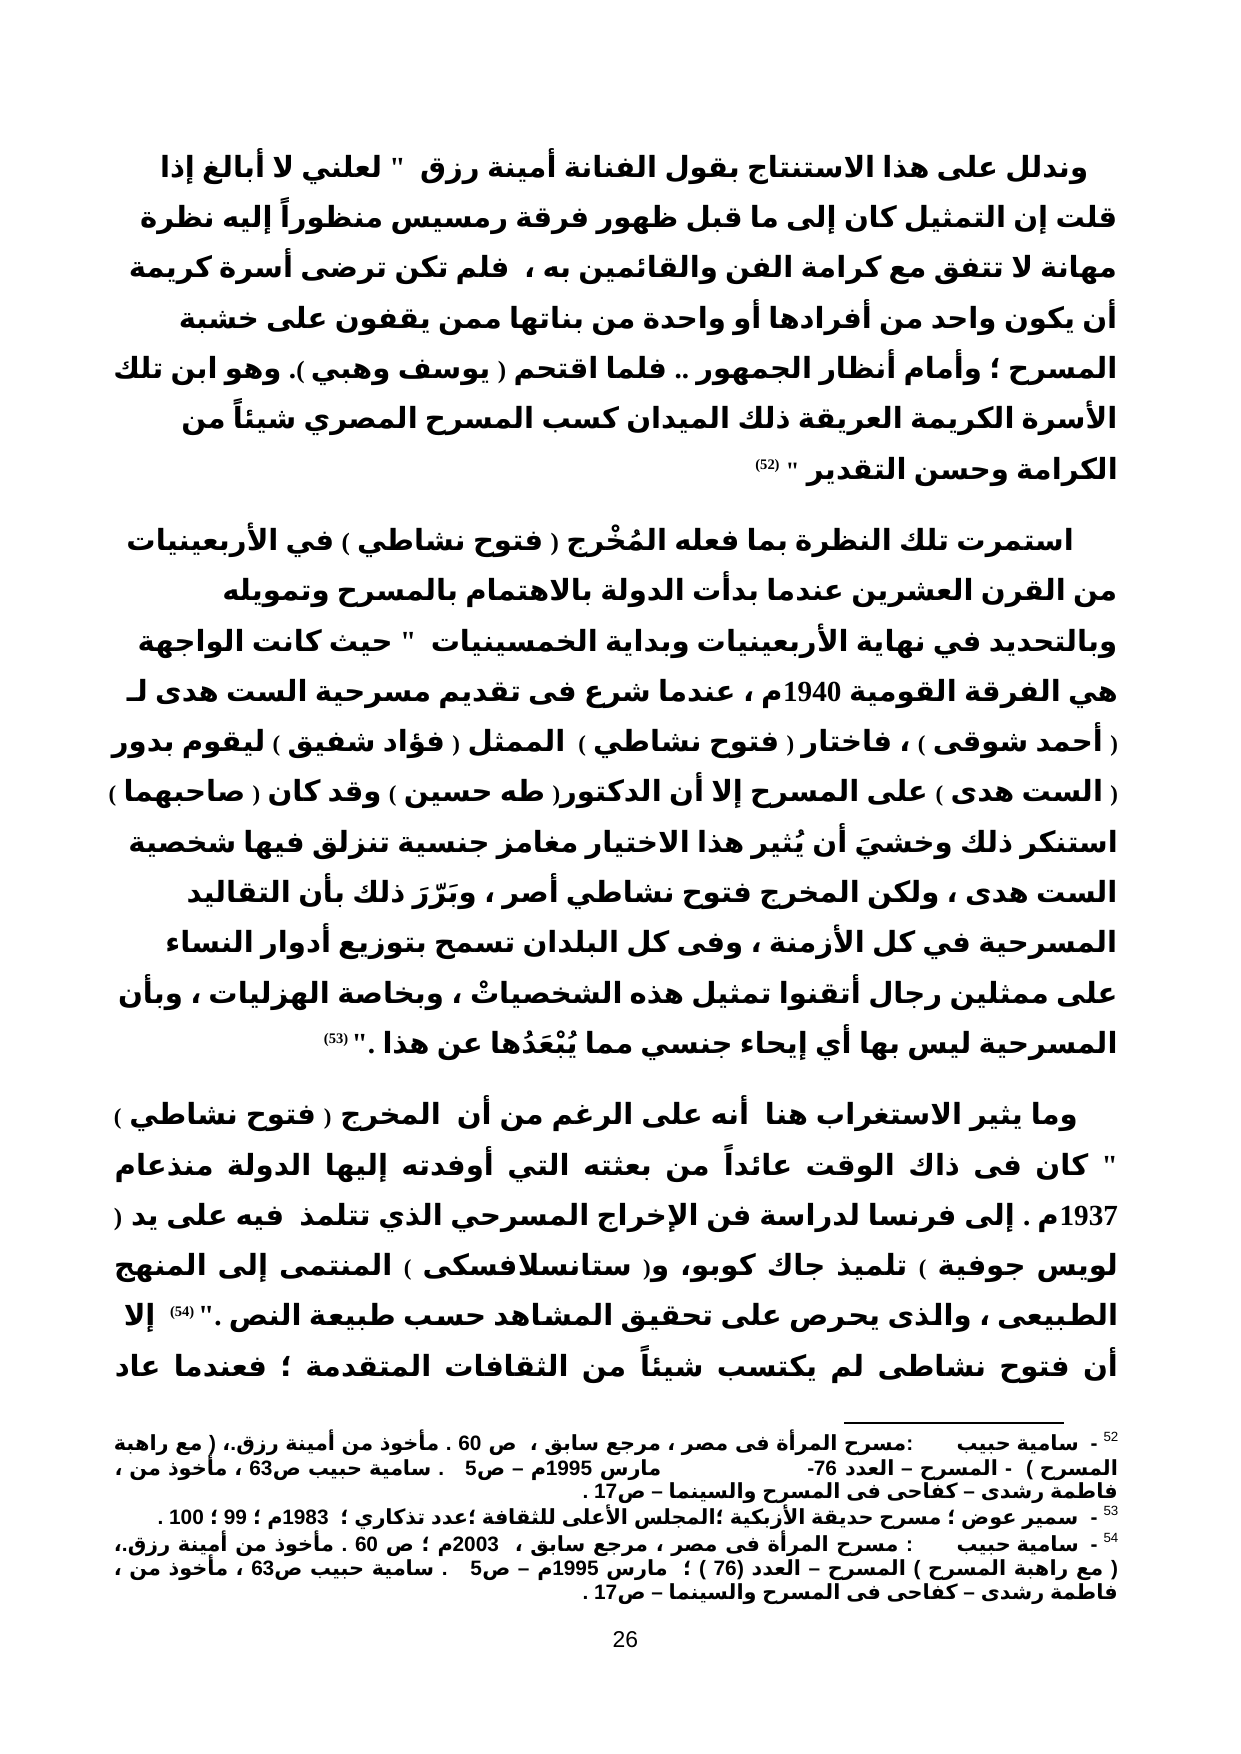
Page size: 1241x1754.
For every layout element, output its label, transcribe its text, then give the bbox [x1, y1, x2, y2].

text استمرت تلك النظرة بما فعله المُخْرج ( فتوح نشاطي ) في الأربعينيات من القرن العشرين عندما بدأت الدولة بالاهتمام بالمسرح وتمويله وبالتحديد في نهاية الأربعينيات وبداية الخمسينيات " حيث كانت الواجهة هي الفرقة القومية 1940م ، عندما شرع فى تقديم مسرحية الست هدى لـ ( أحمد شوقى ) ، فاختار ( فتوح نشاطي ) الممثل ( فؤاد شفيق ) ليقوم بدور ( الست هدى ) على المسرح إلا أن الدكتور( طه حسين ) وقد كان ( صاحبهما ) استنكر ذلك وخشيَ أن يُثير هذا الاختيار مغامز جنسية تنزلق فيها شخصية الست هدى ، ولكن المخرج فتوح نشاطي أصر ، وبَرّرَ ذلك بأن التقاليد المسرحية في كل الأزمنة ، وفى كل البلدان تسمح بتوزيع أدوار النساء على ممثلين رجال أتقنوا تمثيل هذه الشخصياتْ ، وبخاصة الهزليات ، وبأن المسرحية ليس بها أي إيحاء جنسي مما يُبْعَدُها عن هذا ." () [99, 523, 1118, 1060]
text وندلل على هذا الاستنتاج بقول الفنانة أمينة رزق " لعلني لا أبالغ إذا قلت إن التمثيل كان إلى ما قبل ظهور فرقة رمسيس منظوراً إليه نظرة مهانة لا تتفق مع كرامة الفن والقائمين به ، فلم تكن ترضى أسرة كريمة أن يكون واحد من أفرادها أو واحدة من بناتها ممن يقفون على خشبة المسرح ؛ وأمام أنظار الجمهور .. فلما اقتحم ( يوسف وهبي ). وهو ابن تلك الأسرة الكريمة العريقة ذلك الميدان كسب المسرح المصري شيئاً من الكرامة وحسن التقدير " () [99, 150, 1118, 485]
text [114, 1097, 1118, 1382]
